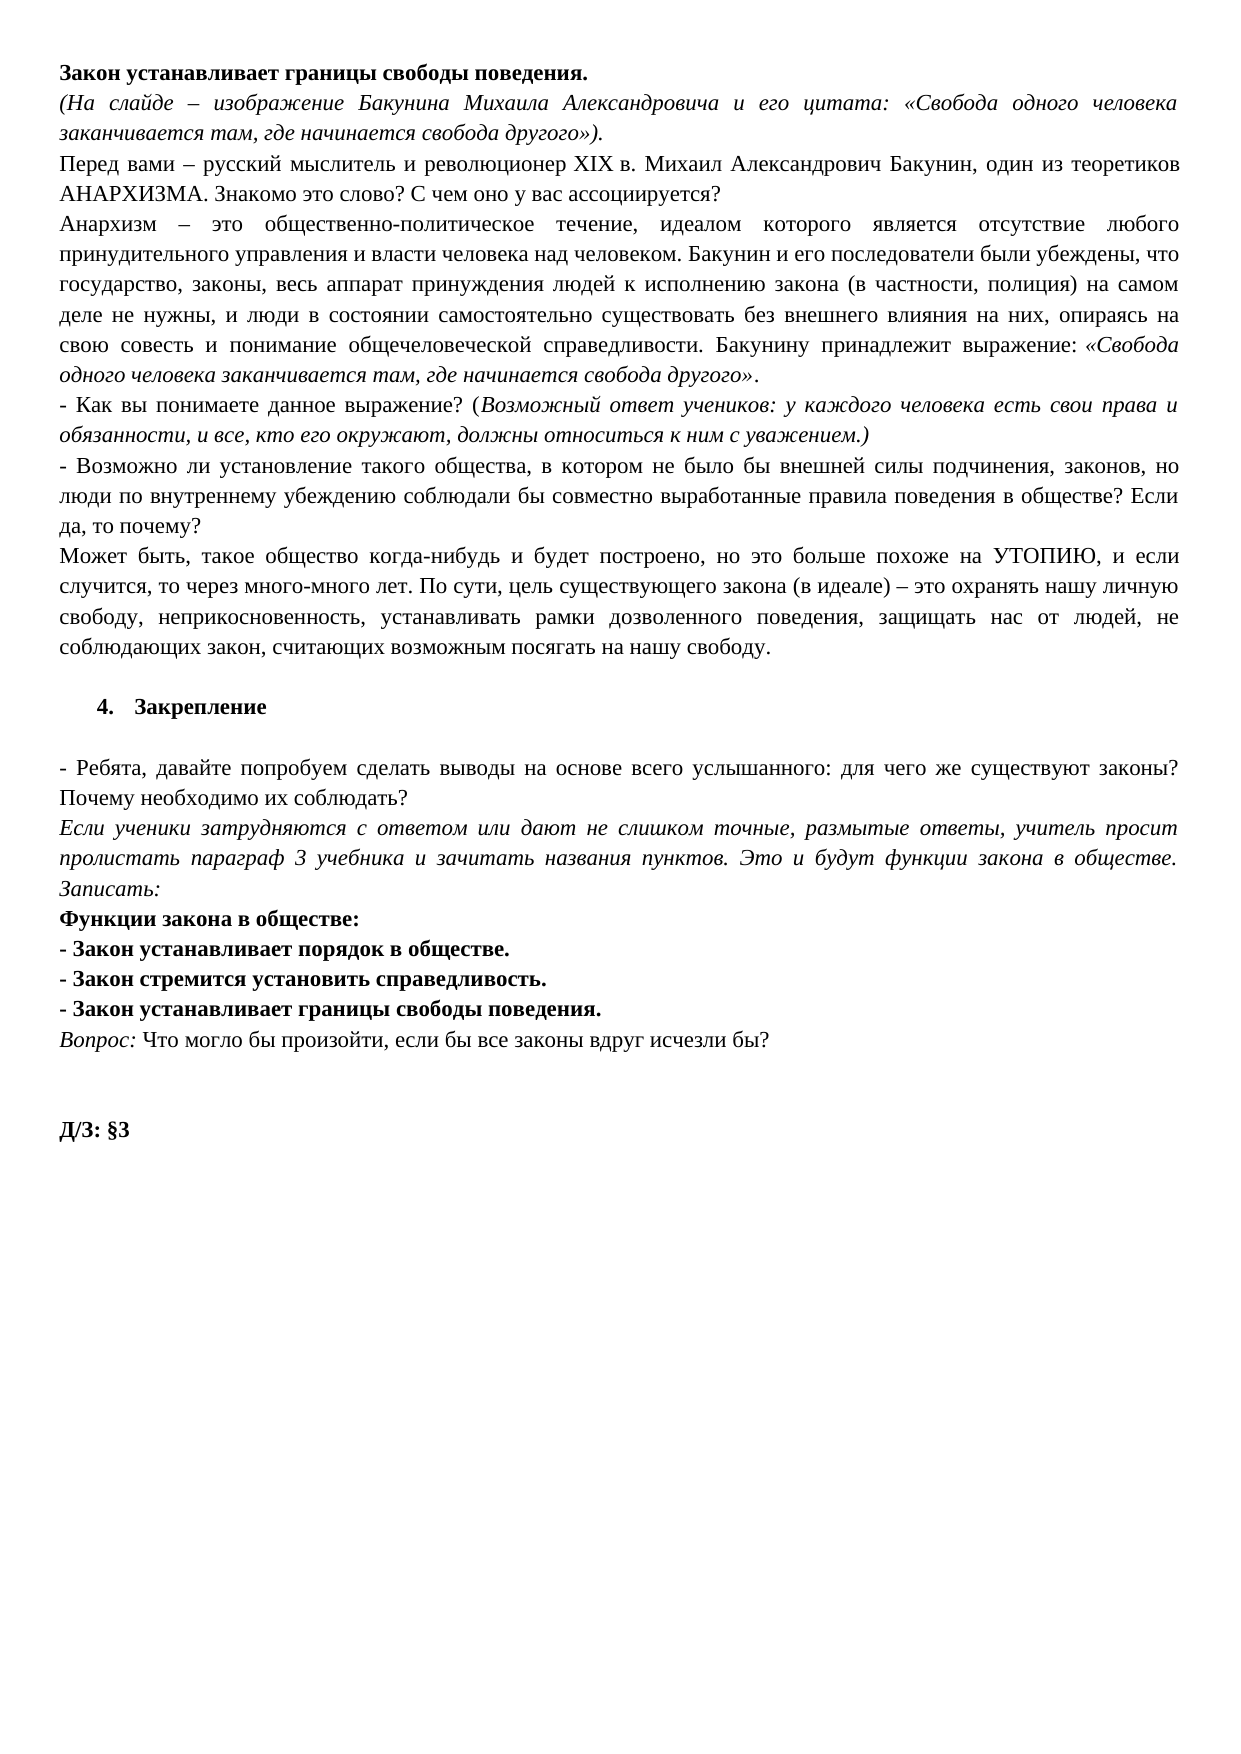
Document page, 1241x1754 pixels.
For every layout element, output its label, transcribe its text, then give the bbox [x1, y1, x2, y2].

text Может быть, такое общество когда-нибудь и будет построено, но это больше похоже на УТОПИЮ, и если случится, то через много-много лет. По сути, цель существующего закона (в идеале) – это охранять нашу личную свободу, неприкосновенность, устанавливать рамки дозволенного поведения, защищать нас от людей, не соблюдающих закон, считающих возможным посягать на нашу свободу. [59, 542, 1181, 659]
text - Как вы понимаете данное выражение? (Возможный ответ учеников: у каждого человека есть свои права и обязанности, и все, кто его окружают, должны относиться к ним с уважением.) [59, 391, 1181, 448]
text Если ученики затрудняются с ответом или дают не слишком точные, размытые ответы, учитель просит пролистать параграф 3 учебника и зачитать названия пунктов. Это и будут функции закона в обществе. Записать: [59, 814, 1181, 901]
text - Закон стремится установить справедливость. [59, 965, 1181, 992]
text Закон устанавливает границы свободы поведения. [59, 59, 1181, 85]
text (На слайде – изображение Бакунина Михаила Александровича и его цитата: «Свобода одного человека заканчивается там, где начинается свобода другого»). [59, 89, 1181, 146]
text Перед вами – русский мыслитель и революционер XIX в. Михаил Александрович Бакунин, один из теоретиков АНАРХИЗМА. Знакомо это слово? С чем оно у вас ассоциируется? [59, 150, 1181, 206]
text Функции закона в обществе: [59, 905, 1181, 931]
text Вопрос: Что могло бы произойти, если бы все законы вдруг исчезли бы? [59, 1026, 1181, 1052]
text - Закон устанавливает границы свободы поведения. [59, 996, 1181, 1022]
text - Возможно ли установление такого общества, в котором не было бы внешней силы подчинения, законов, но люди по внутреннему убеждению соблюдали бы совместно выработанные правила поведения в обществе? Если да, то почему? [59, 452, 1181, 538]
list Закрепление [97, 693, 1181, 720]
text - Ребята, давайте попробуем сделать выводы на основе всего услышанного: для чего же существуют законы? Почему необходимо их соблюдать? [59, 754, 1181, 810]
text - Закон устанавливает порядок в обществе. [59, 935, 1181, 961]
text Д/З: §3 [59, 1116, 1181, 1143]
text Анархизм – это общественно-политическое течение, идеалом которого является отсутствие любого принудительного управления и власти человека над человеком. Бакунин и его последователи были убеждены, что государство, законы, весь аппарат принуждения людей к исполнению закона (в частности, полиция) на самом деле не нужны, и люди в состоянии самостоятельно существовать без внешнего влияния на них, опираясь на свою совесть и понимание общечеловеческой справедливости. Бакунину принадлежит выражение: «Свобода одного человека заканчивается там, где начинается свобода другого». [59, 210, 1181, 387]
